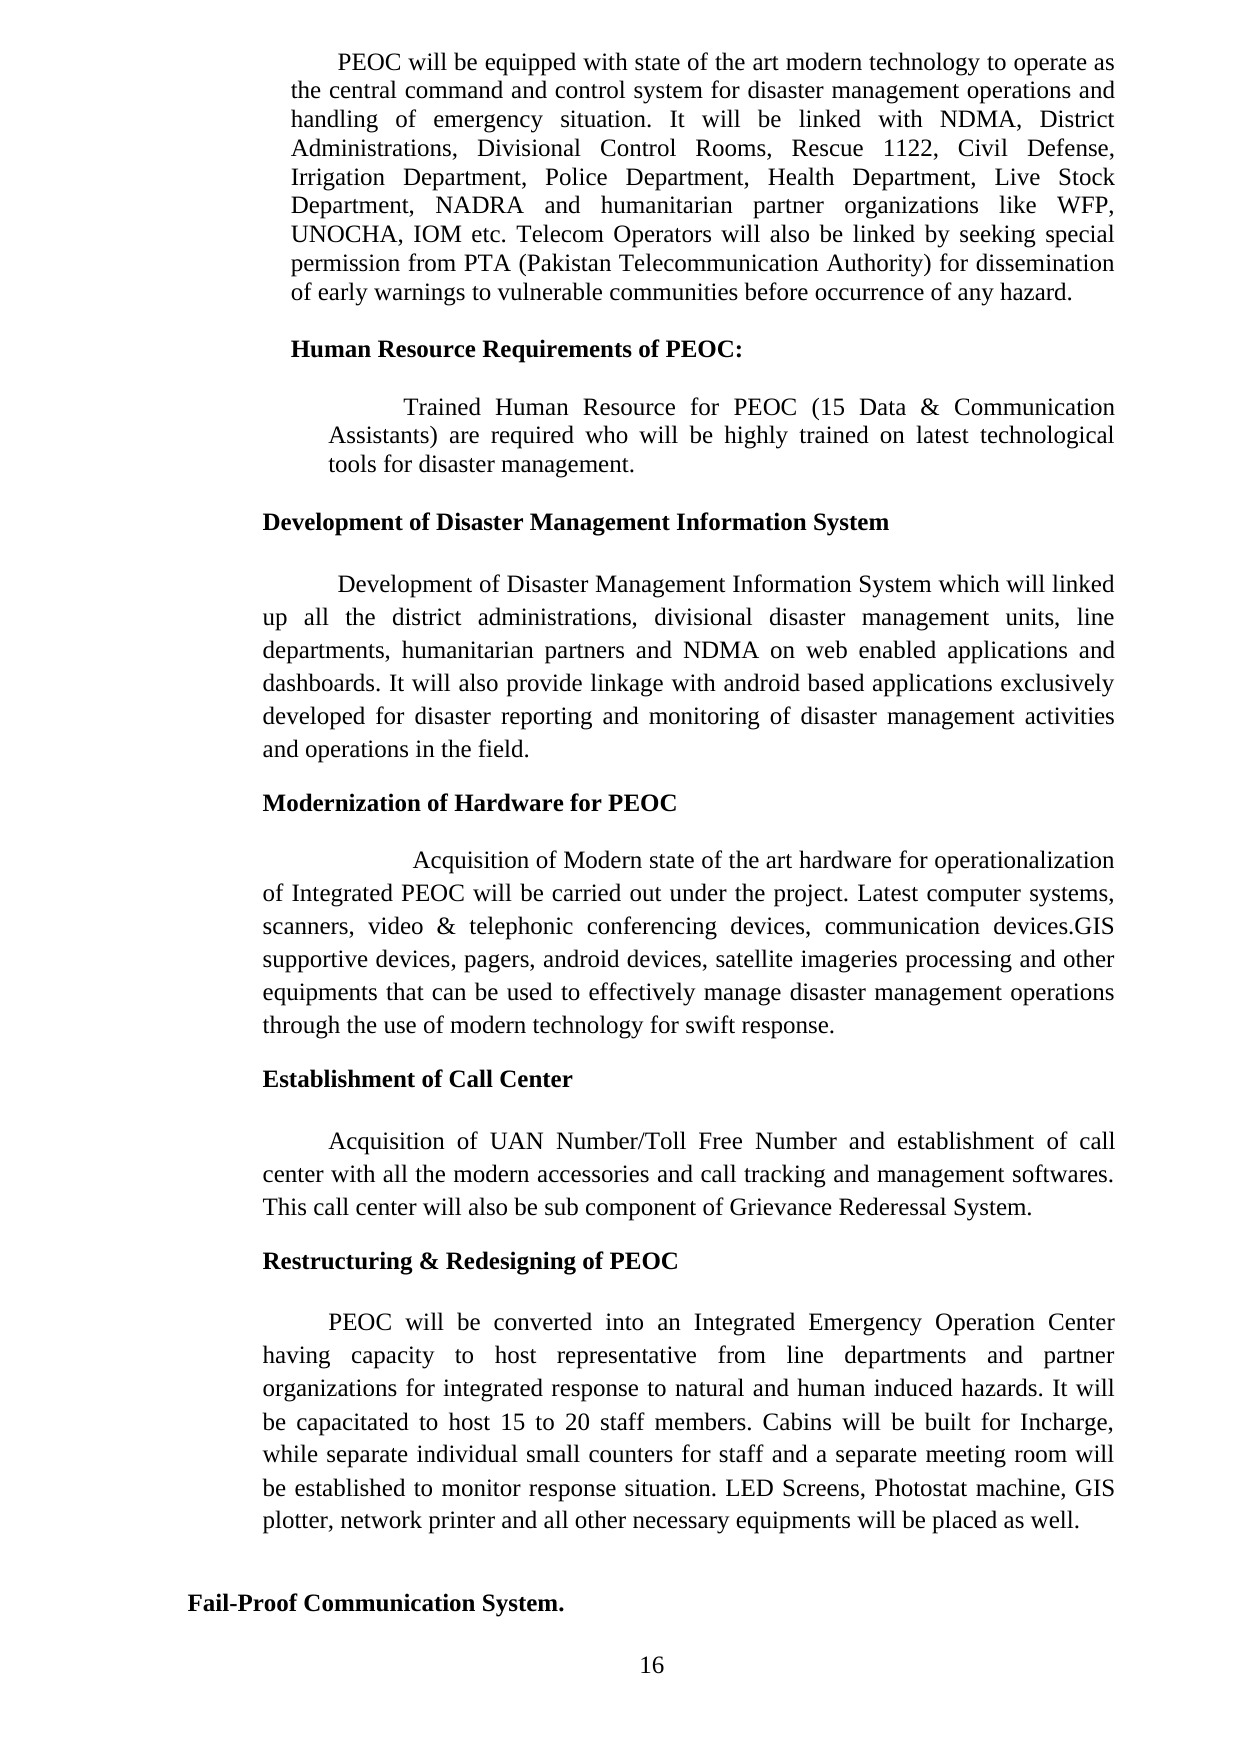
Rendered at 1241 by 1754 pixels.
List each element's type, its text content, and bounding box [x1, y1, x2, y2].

text Human Resource Requirements of PEOC: [216, 334, 1116, 363]
text Development of Disaster Management Information System [187, 507, 1116, 536]
text PEOC will be equipped with state of the art modern technology to operate as the central command and control system for disaster management operations and handling of emergency situation. It will be linked with NDMA, District Administrations, Divisional Control Rooms, Rescue 1122, Civil Defense, Irrigation Department, Police Department, Health Department, Live Stock Department, NADRA and humanitarian partner organizations like WFP, UNOCHA, IOM etc. Telecom Operators will also be linked by seeking special permission from PTA (Pakistan Telecommunication Authority) for dissemination of early warnings to vulnerable communities before occurrence of any hazard. [291, 47, 1116, 306]
text Establishment of Call Center [187, 1064, 1116, 1093]
text Trained Human Resource for PEOC (15 Data & Communication Assistants) are required who will be highly trained on latest technological tools for disaster management. [328, 392, 1116, 478]
list PEOC will be converted into an Integrated Emergency Operation Center having capacity to host representative from line departments and partner organizations for integrated response to natural and human induced hazards. It will be capacitated to host 15 to 20 staff members. Cabins will be built for Incharge, while separate individual small counters for staff and a separate meeting room will be established to monitor response situation. LED Screens, Photostat machine, GIS plotter, network printer and all other necessary equipments will be placed as well. [262, 1307, 1116, 1534]
text Fail-Proof Communication System. [187, 1588, 1116, 1617]
text Restructuring & Redesigning of PEOC [187, 1246, 1116, 1274]
list Acquisition of UAN Number/Toll Free Number and establishment of call center with all the modern accessories and call tracking and management softwares. This call center will also be sub component of Grievance Rederessal System. [262, 1126, 1116, 1221]
list Development of Disaster Management Information System which will linked up all the district administrations, divisional disaster management units, line departments, humanitarian partners and NDMA on web enabled applications and dashboards. It will also provide linkage with android based applications exclusively developed for disaster reporting and monitoring of disaster management activities and operations in the field. [262, 569, 1116, 762]
list Acquisition of Modern state of the art hardware for operationalization of Integrated PEOC will be carried out under the project. Latest computer systems, scanners, video & telephonic conferencing devices, communication devices.GIS supportive devices, pagers, android devices, satellite imageries processing and other equipments that can be used to effectively manage disaster management operations through the use of modern technology for swift response. [262, 845, 1116, 1039]
text Modernization of Hardware for PEOC [187, 788, 1116, 816]
